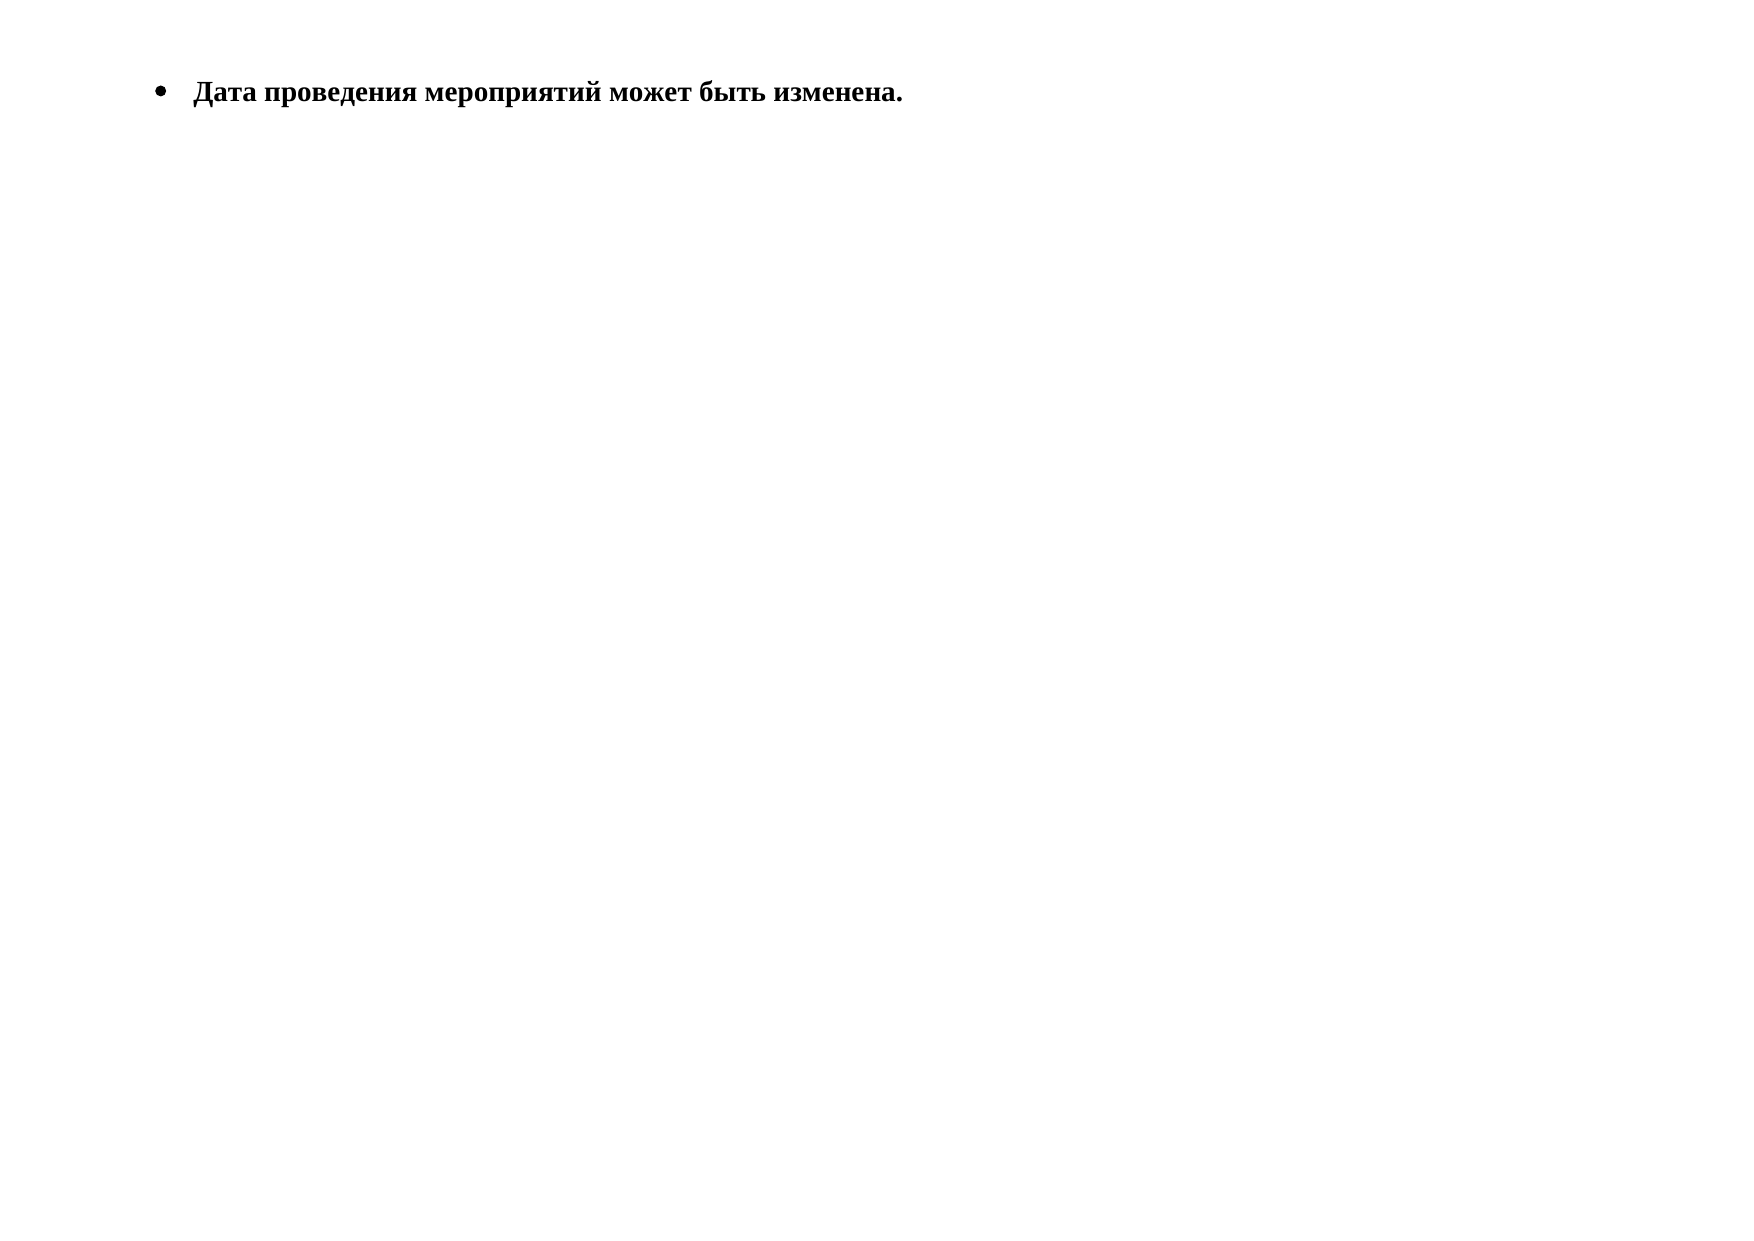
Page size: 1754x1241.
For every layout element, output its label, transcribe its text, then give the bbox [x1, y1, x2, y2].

list Дата проведения мероприятий может быть изменена. [156, 74, 1636, 107]
